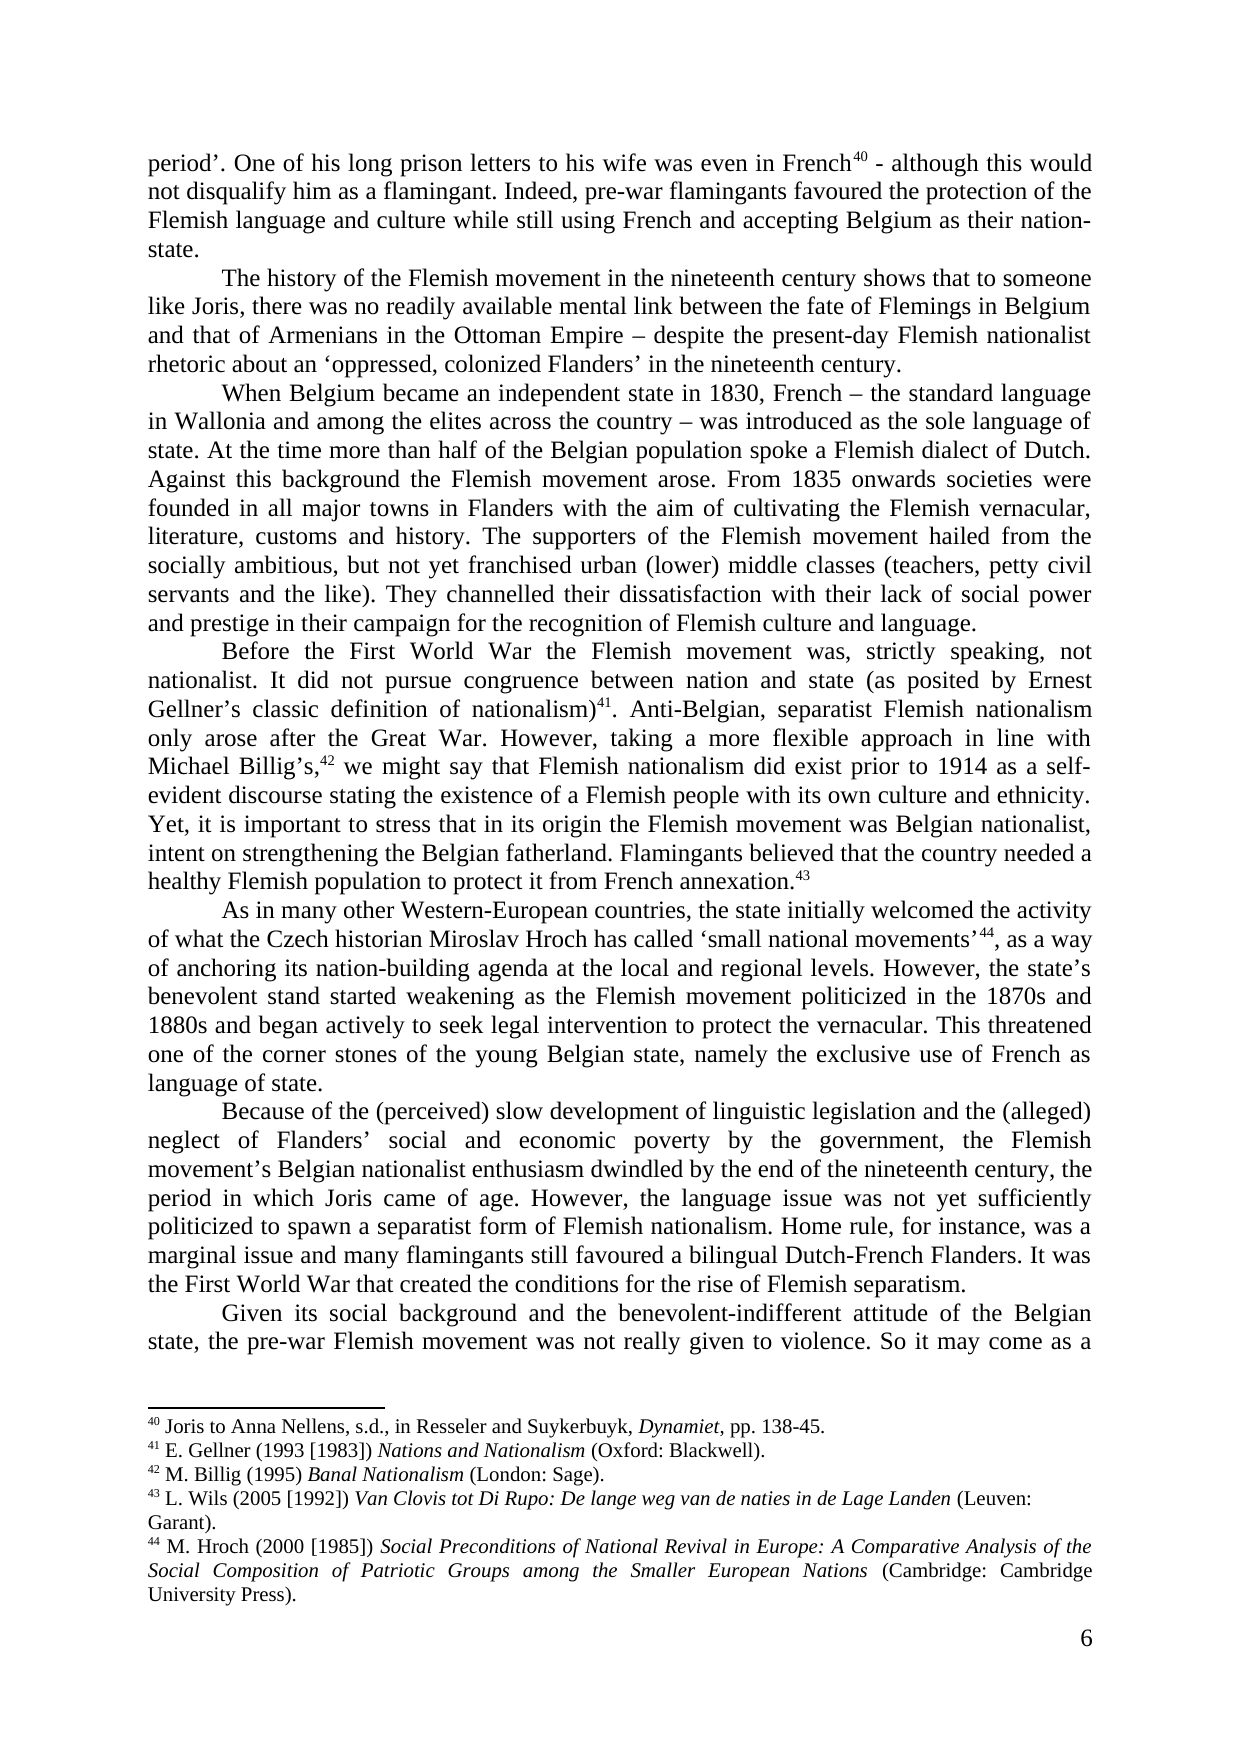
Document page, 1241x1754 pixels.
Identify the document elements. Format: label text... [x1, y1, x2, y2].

text The history of the Flemish movement in the nineteenth century shows that to someone like Joris, there was no readily available mental link between the fate of Flemings in Belgium and that of Armenians in the Ottoman Empire – despite the present-day Flemish nationalist rhetoric about an ‘oppressed, colonized Flanders’ in the nineteenth century. [148, 263, 1093, 378]
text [148, 1298, 1093, 1355]
text Before the First World War the Flemish movement was, strictly speaking, not nationalist. It did not pursue congruence between nation and state (as posited by Ernest Gellner’s classic definition of nationalism). Anti-Belgian, separatist Flemish nationalism only arose after the Great War. However, taking a more flexible approach in line with Michael Billig’s, we might say that Flemish nationalism did exist prior to 1914 as a self-evident discourse stating the existence of a Flemish people with its own culture and ethnicity. Yet, it is important to stress that in its origin the Flemish movement was Belgian nationalist, intent on strengthening the Belgian fatherland. Flamingants believed that the country needed a healthy Flemish population to protect it from French annexation. [148, 636, 1093, 895]
text When Belgium became an independent state in 1830, French – the standard language in Wallonia and among the elites across the country – was introduced as the sole language of state. At the time more than half of the Belgian population spoke a Flemish dialect of Dutch. Against this background the Flemish movement arose. From 1835 onwards societies were founded in all major towns in Flanders with the aim of cultivating the Flemish vernacular, literature, customs and history. The supporters of the Flemish movement hailed from the socially ambitious, but not yet franchised urban (lower) middle classes (teachers, petty civil servants and the like). They channelled their dissatisfaction with their lack of social power and prestige in their campaign for the recognition of Flemish culture and language. [148, 378, 1093, 636]
text Because of the (perceived) slow development of linguistic legislation and the (alleged) neglect of Flanders’ social and economic poverty by the government, the Flemish movement’s Belgian nationalist enthusiasm dwindled by the end of the nineteenth century, the period in which Joris came of age. However, the language issue was not yet sufficiently politicized to spawn a separatist form of Flemish nationalism. Home rule, for instance, was a marginal issue and many flamingants still favoured a bilingual Dutch-French Flanders. It was the First World War that created the conditions for the rise of Flemish separatism. [148, 1096, 1093, 1298]
text As in many other Western-European countries, the state initially welcomed the activity of what the Czech historian Miroslav Hroch has called ‘small national movements’, as a way of anchoring its nation-building agenda at the local and regional levels. However, the state’s benevolent stand started weakening as the Flemish movement politicized in the 1870s and 1880s and began actively to seek legal intervention to protect the vernacular. This threatened one of the corner stones of the young Belgian state, namely the exclusive use of French as language of state. [148, 895, 1093, 1096]
text While his anarchist credentials are clearly testified by his own writings, there is little to no Flemish militancy to be found in his letters and articles prior to and during his ‘Ottoman period’. One of his long prison letters to his wife was even in French - although this would not disqualify him as a flamingant. Indeed, pre-war flamingants favoured the protection of the Flemish language and culture while still using French and accepting Belgium as their nation-state. [148, 148, 1093, 263]
